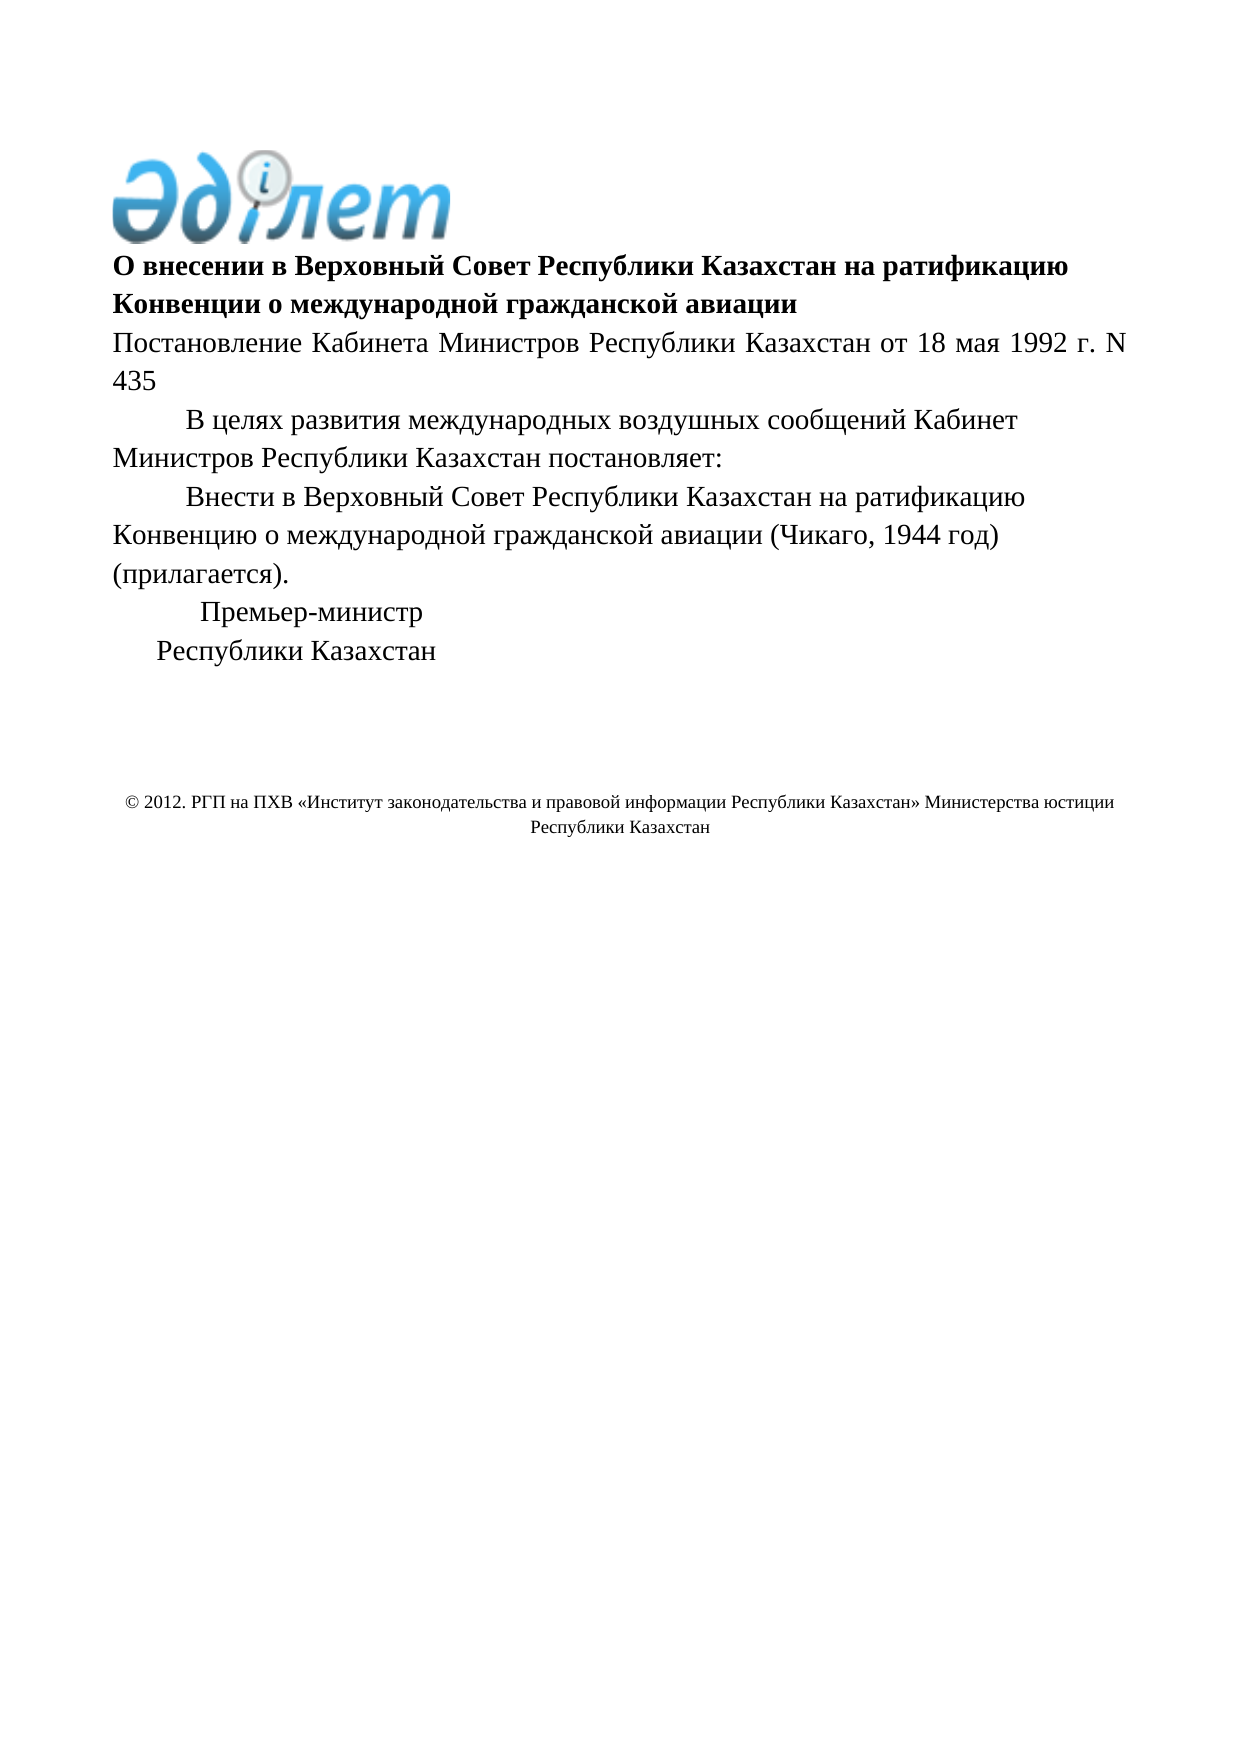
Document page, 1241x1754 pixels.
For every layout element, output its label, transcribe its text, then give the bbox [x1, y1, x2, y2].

picture [112, 150, 451, 244]
text В целях развития международных воздушных сообщений Кабинет Министров Республики Казахстан постановляет: Внести в Верховный Совет Республики Казахстан на ратификацию Конвенцию о международной гражданской авиации (Чикаго, 1944 год) (прилагается). Премьер-министр Республики Казахстан [112, 402, 1128, 697]
text О внесении в Верховный Совет Республики Казахстан на ратификацию Конвенции о международной гражданской авиации [112, 248, 1128, 320]
text © 2012. РГП на ПХВ «Институт законодательства и правовой информации Республики Казахстан» Министерства юстиции Республики Казахстан [112, 791, 1128, 838]
text Постановление Кабинета Министров Республики Казахстан от 18 мая 1992 г. N 435 [112, 325, 1128, 397]
